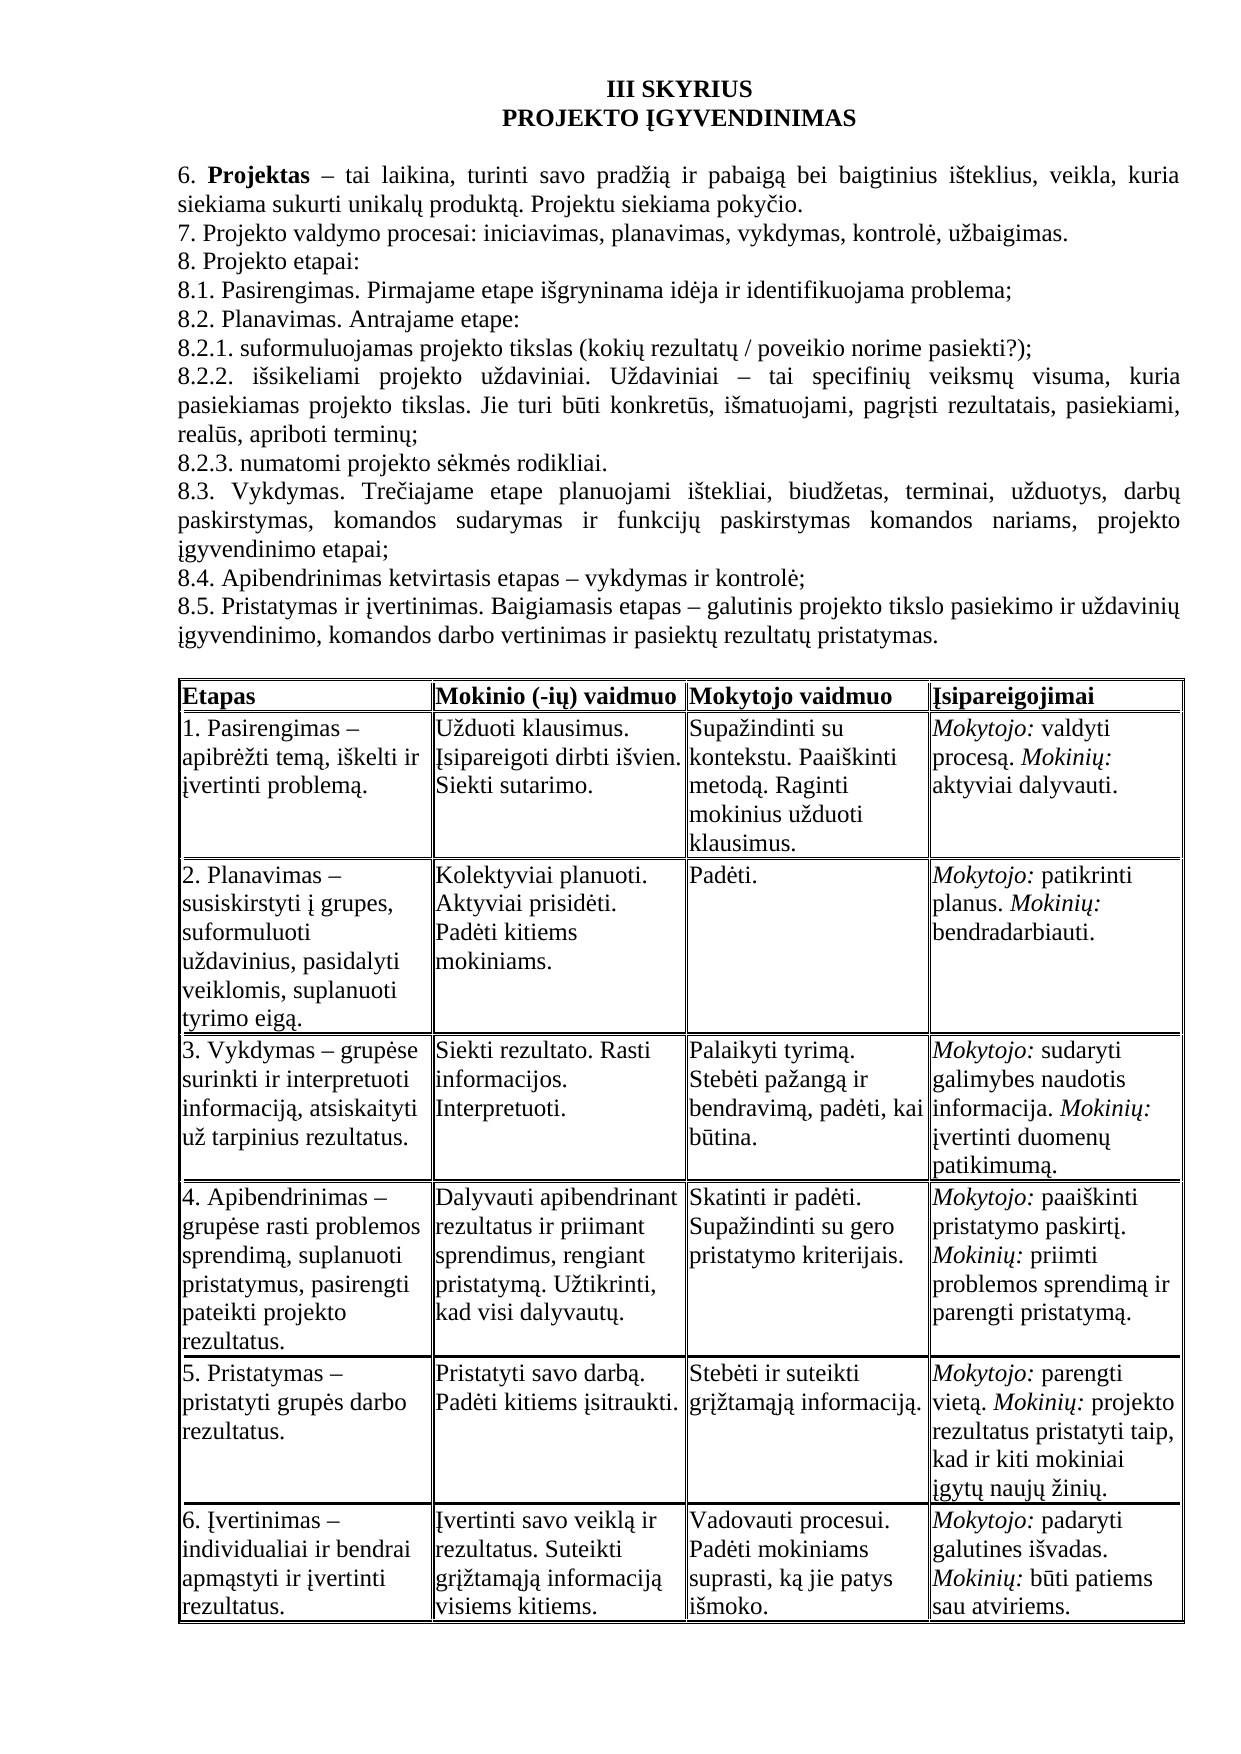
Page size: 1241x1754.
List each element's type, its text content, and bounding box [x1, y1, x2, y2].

text 8.1. Pasirengimas. Pirmajame etape išgryninama idėja ir identifikuojama problema; [177, 275, 1181, 304]
table_cell Įvertinti savo veiklą ir rezultatus. Suteikti grįžtamąją informaciją visiems kitiems. [433, 1505, 687, 1620]
table_header Įsipareigojimai [930, 681, 1182, 709]
text 8.2.2. išsikeliami projekto uždaviniai. Uždaviniai – tai specifinių veiksmų visuma, kuria pasiekiamas projekto tikslas. Jie turi būti konkretūs, išmatuojami, pagrįsti rezultatais, pasiekiami, realūs, apriboti terminų; [177, 361, 1181, 448]
table_cell 6. Įvertinimas – individualiai ir bendrai apmąstyti ir įvertinti rezultatus. [181, 1502, 433, 1620]
table_cell Mokytojo: padaryti galutines išvadas. Mokinių: būti patiems sau atviriems. [930, 1502, 1182, 1620]
table_cell Kolektyviai planuoti. Aktyviai prisidėti. Padėti kitiems mokiniams. [435, 860, 685, 1032]
text PROJEKTO ĮGYVENDINIMAS [177, 103, 1181, 131]
text III SKYRIUS [177, 74, 1181, 103]
table_cell Mokytojo: valdyti procesą. Mokinių: aktyviai dalyvauti. [931, 710, 1182, 857]
table_cell Mokytojo: parengti vietą. Mokinių: projekto rezultatus pristatyti taip, kad ir kiti mokiniai įgytų naujų žinių. [931, 1355, 1182, 1502]
table_cell 4. Apibendrinimas – grupėse rasti problemos sprendimą, suplanuoti pristatymus, pasirengti pateikti projekto rezultatus. [181, 1179, 431, 1355]
text 8.3. Vykdymas. Trečiajame etape planuojami ištekliai, biudžetas, terminai, užduotys, darbų paskirstymas, komandos sudarymas ir funkcijų paskirstymas komandos nariams, projekto įgyvendinimo etapai; [177, 476, 1181, 563]
table_cell Mokytojo: sudaryti galimybes naudotis informacija. Mokinių: įvertinti duomenų patikimumą. [931, 1032, 1182, 1179]
text 8. Projekto etapai: [177, 246, 1181, 275]
table_cell Vadovauti procesui. Padėti mokiniams suprasti, ką jie patys išmoko. [687, 1505, 930, 1620]
text 7. Projekto valdymo procesai: iniciavimas, planavimas, vykdymas, kontrolė, užbaigimas. [177, 218, 1181, 246]
table_cell 3. Vykdymas – grupėse surinkti ir interpretuoti informaciją, atsiskaityti už tarpinius rezultatus. [181, 1032, 431, 1179]
table_cell Siekti rezultato. Rasti informacijos. Interpretuoti. [435, 1036, 685, 1179]
table_cell Supažindinti su kontekstu. Paaiškinti metodą. Raginti mokinius užduoti klausimus. [688, 713, 928, 857]
table_cell Pristatyti savo darbą. Padėti kitiems įsitraukti. [435, 1358, 685, 1502]
text 8.2.3. numatomi projekto sėkmės rodikliai. [177, 448, 1181, 476]
text 8.5. Pristatymas ir įvertinimas. Baigiamasis etapas – galutinis projekto tikslo pasiekimo ir uždavinių įgyvendinimo, komandos darbo vertinimas ir pasiektų rezultatų pristatymas. [177, 591, 1181, 649]
text 8.4. Apibendrinimas ketvirtasis etapas – vykdymas ir kontrolė; [177, 563, 1181, 591]
table_cell Mokytojo: patikrinti planus. Mokinių: bendradarbiauti. [930, 857, 1183, 1032]
text 8.2. Planavimas. Antrajame etape: [177, 304, 1181, 333]
table_cell 1. Pasirengimas –apibrėžti temą, iškelti ir įvertinti problemą. [181, 710, 431, 857]
text 6. Projektas – tai laikina, turinti savo pradžią ir pabaigą bei baigtinius išteklius, veikla, kuria siekiama sukurti unikalų produktą. Projektu siekiama pokyčio. [177, 160, 1181, 218]
table_cell Dalyvauti apibendrinant rezultatus ir priimant sprendimus, rengiant pristatymą. Užtikrinti, kad visi dalyvautų. [435, 1183, 685, 1355]
table_cell Skatinti ir padėti. Supažindinti su gero pristatymo kriterijais. [688, 1183, 928, 1355]
table_cell Stebėti ir suteikti grįžtamąją informaciją. [688, 1358, 928, 1502]
table_cell Užduoti klausimus. Įsipareigoti dirbti išvien. Siekti sutarimo. [435, 713, 685, 857]
table_cell 2. Planavimas – susiskirstyti į grupes, suformuluoti uždavinius, pasidalyti veiklomis, suplanuoti tyrimo eigą. [180, 857, 433, 1032]
table_header Mokytojo vaidmuo [687, 681, 930, 709]
table_cell Palaikyti tyrimą. Stebėti pažangą ir bendravimą, padėti, kai būtina. [688, 1036, 928, 1179]
table_cell 5. Pristatymas –pristatyti grupės darbo rezultatus. [181, 1355, 431, 1502]
table_cell Padėti. [688, 860, 928, 1032]
text 8.2.1. suformuluojamas projekto tikslas (kokių rezultatų / poveikio norime pasiekti?); [177, 333, 1181, 361]
table_header Mokinio (-ių) vaidmuo [433, 681, 687, 709]
table_cell Mokytojo: paaiškinti pristatymo paskirtį. Mokinių: priimti problemos sprendimą ir parengti pristatymą. [931, 1179, 1182, 1355]
table_header Etapas [180, 679, 433, 709]
